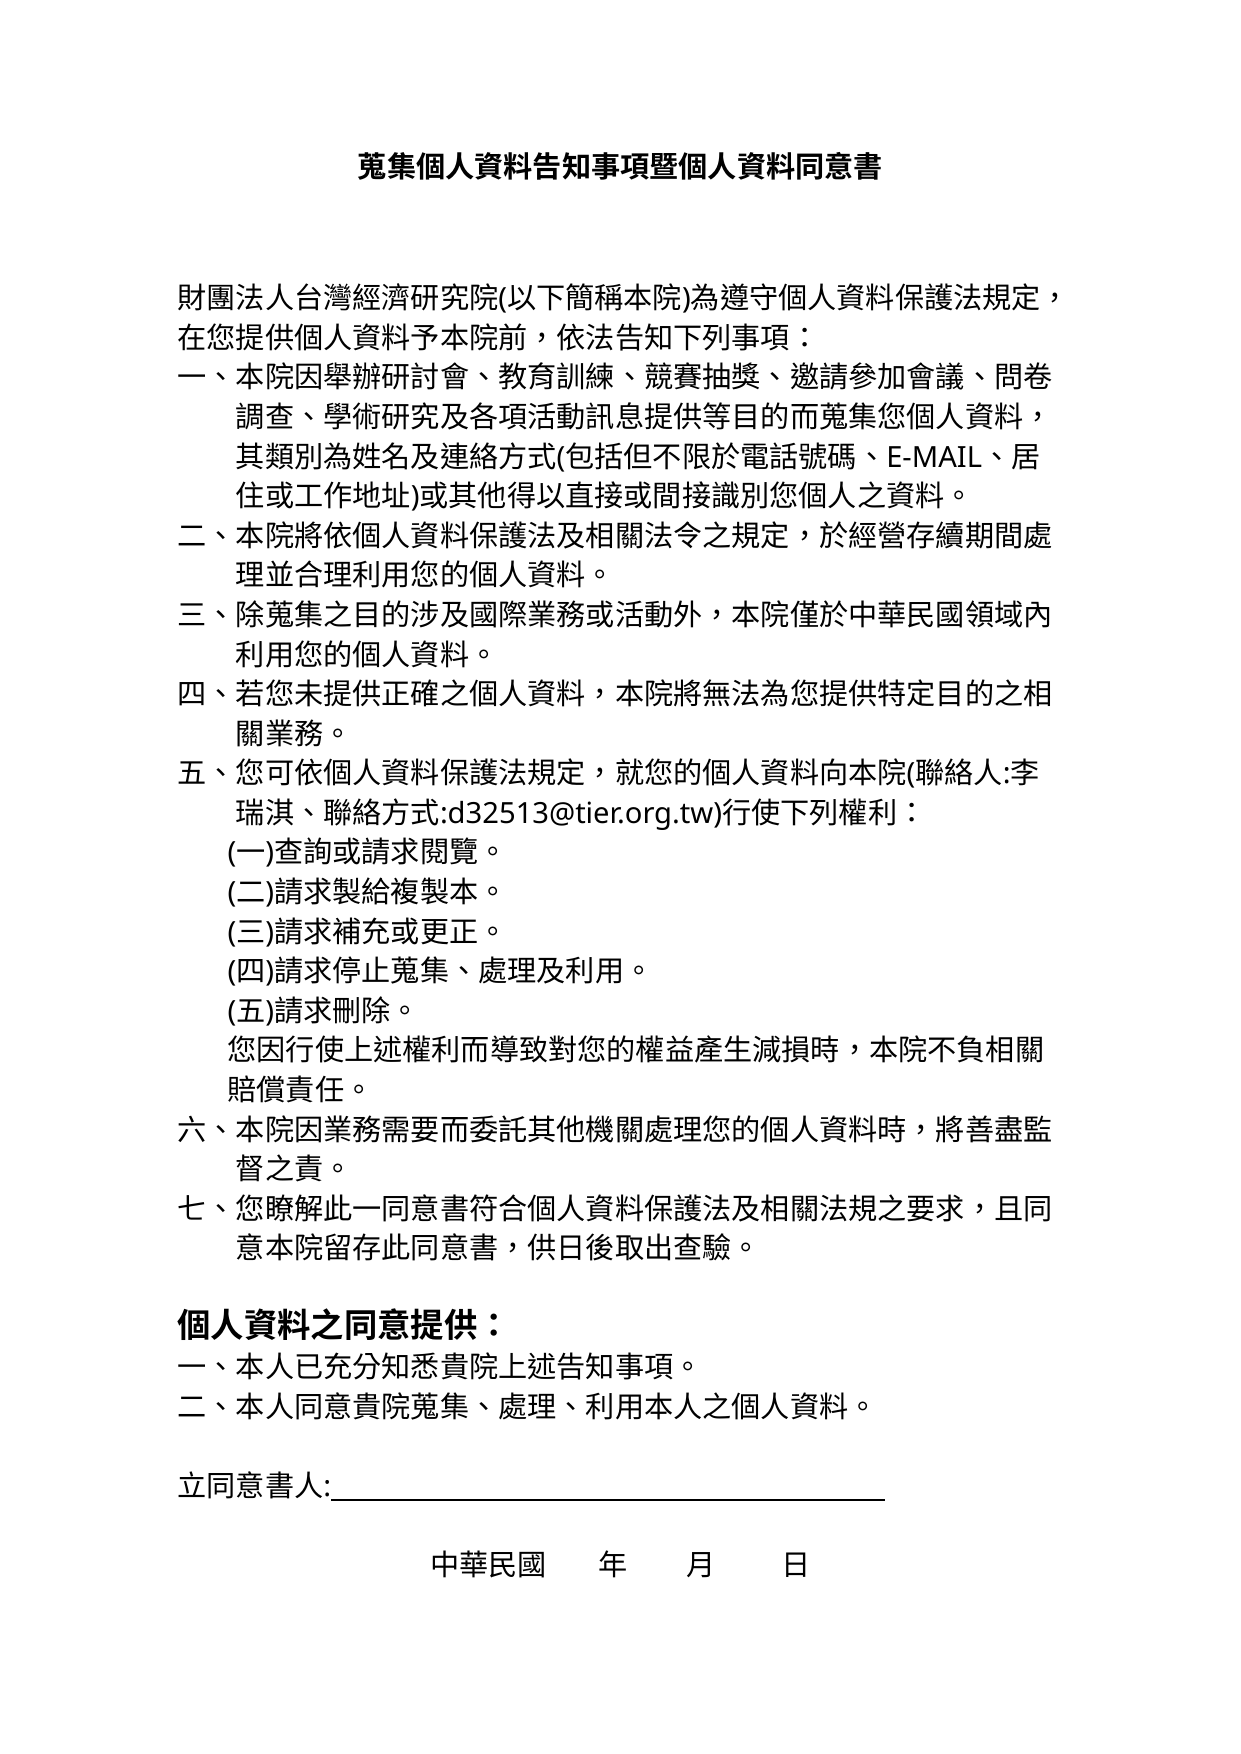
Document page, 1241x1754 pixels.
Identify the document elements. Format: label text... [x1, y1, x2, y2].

text 蒐集個人資料告知事項暨個人資料同意書 [177, 127, 1063, 202]
text 中華民國 年 月 日 [177, 1544, 1063, 1583]
text 您因行使上述權利而導致對您的權益產生減損時，本院不負相關賠償責任。 [227, 1029, 1063, 1108]
text (一)查詢或請求閱覽。 [227, 831, 1063, 871]
text 五、您可依個人資料保護法規定，就您的個人資料向本院(聯絡人:李瑞淇、聯絡方式:d32513@tier.org.tw)行使下列權利： [177, 752, 1063, 831]
text 一、本院因舉辦研討會、教育訓練、競賽抽獎、邀請參加會議、問卷調查、學術研究及各項活動訊息提供等目的而蒐集您個人資料，其類別為姓名及連絡方式(包括但不限於電話號碼、E-MAIL、居住或工作地址)或其他得以直接或間接識別您個人之資料。 [177, 356, 1063, 514]
text (二)請求製給複製本。 [227, 871, 1063, 910]
text 個人資料之同意提供： [177, 1306, 1063, 1346]
text 二、本院將依個人資料保護法及相關法令之規定，於經營存續期間處理並合理利用您的個人資料。 [177, 514, 1063, 594]
text 三、除蒐集之目的涉及國際業務或活動外，本院僅於中華民國領域內利用您的個人資料。 [177, 594, 1063, 673]
text (三)請求補充或更正。 [227, 910, 1063, 950]
text 七、您瞭解此一同意書符合個人資料保護法及相關法規之要求，且同意本院留存此同意書，供日後取出查驗。 [177, 1187, 1063, 1267]
text 六、本院因業務需要而委託其他機關處理您的個人資料時，將善盡監督之責。 [177, 1108, 1063, 1187]
text 四、若您未提供正確之個人資料，本院將無法為您提供特定目的之相關業務。 [177, 673, 1063, 752]
text 二、本人同意貴院蒐集、處理、利用本人之個人資料。 [177, 1385, 1063, 1425]
text 財團法人台灣經濟研究院(以下簡稱本院)為遵守個人資料保護法規定，在您提供個人資料予本院前，依法告知下列事項： [177, 277, 1063, 356]
text 一、本人已充分知悉貴院上述告知事項。 [177, 1346, 1063, 1385]
text (五)請求刪除。 [227, 989, 1063, 1029]
text (四)請求停止蒐集、處理及利用。 [227, 950, 1063, 989]
text 立同意書人: [177, 1464, 1063, 1504]
